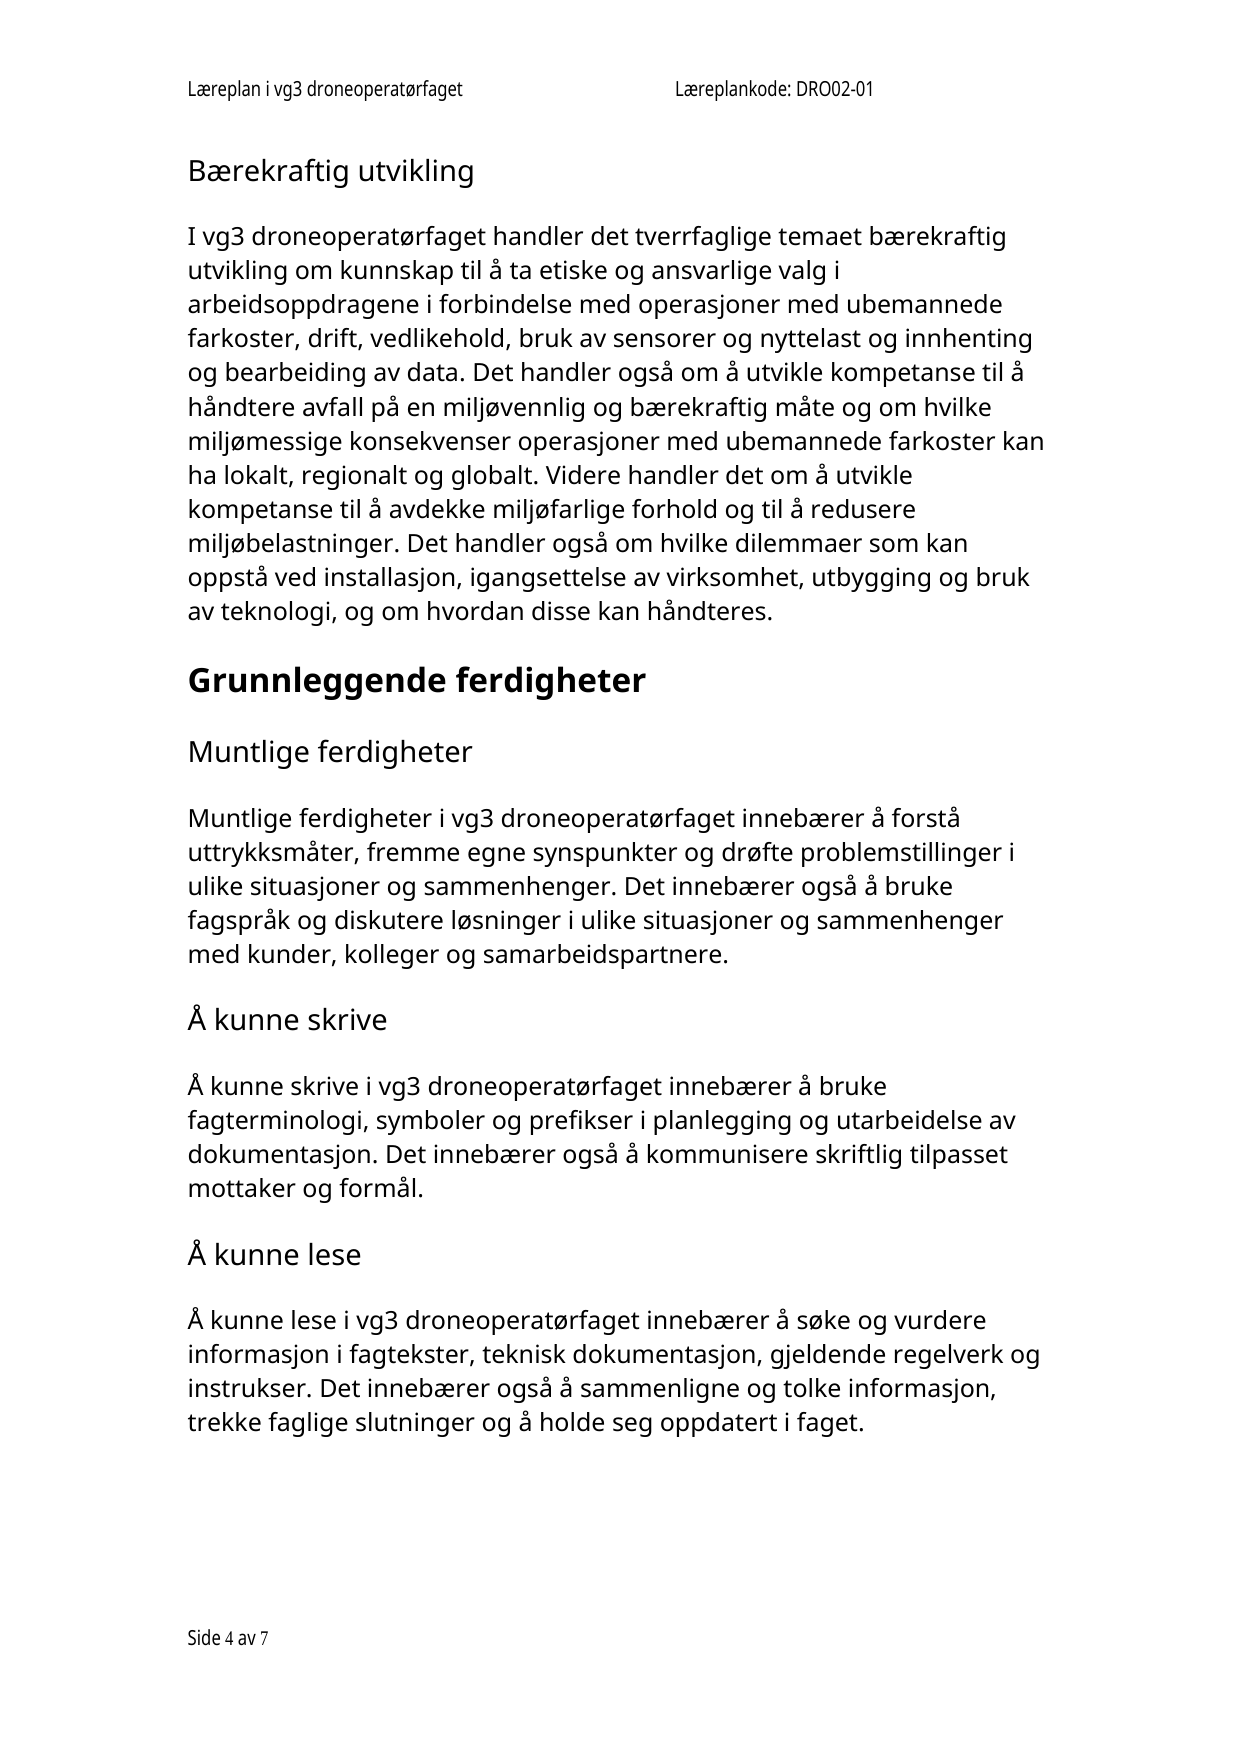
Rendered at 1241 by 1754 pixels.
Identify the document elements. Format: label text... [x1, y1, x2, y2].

subtitle Bærekraftig utvikling [187, 150, 1053, 190]
text Muntlige ferdigheter i vg3 droneoperatørfaget innebærer å forstå uttrykksmåter, fremme egne synspunkter og drøfte problemstillinger i ulike situasjoner og sammenhenger. Det innebærer også å bruke fagspråk og diskutere løsninger i ulike situasjoner og sammenhenger med kunder, kolleger og samarbeidspartnere. [187, 800, 1053, 971]
subtitle Å kunne skrive [187, 1000, 1053, 1039]
text Å kunne skrive i vg3 droneoperatørfaget innebærer å bruke fagterminologi, symboler og prefikser i planlegging og utarbeidelse av dokumentasjon. Det innebærer også å kommunisere skriftlig tilpasset mottaker og formål. [187, 1068, 1053, 1205]
text Å kunne lese i vg3 droneoperatørfaget innebærer å søke og vurdere informasjon i fagtekster, teknisk dokumentasjon, gjeldende regelverk og instrukser. Det innebærer også å sammenligne og tolke informasjon, trekke faglige slutninger og å holde seg oppdatert i faget. [187, 1303, 1053, 1439]
subtitle Grunnleggende ferdigheter [187, 657, 1053, 702]
text I vg3 droneoperatørfaget handler det tverrfaglige temaet bærekraftig utvikling om kunnskap til å ta etiske og ansvarlige valg i arbeidsoppdragene i forbindelse med operasjoner med ubemannede farkoster, drift, vedlikehold, bruk av sensorer og nyttelast og innhenting og bearbeiding av data. Det handler også om å utvikle kompetanse til å håndtere avfall på en miljøvennlig og bærekraftig måte og om hvilke miljømessige konsekvenser operasjoner med ubemannede farkoster kan ha lokalt, regionalt og globalt. Videre handler det om å utvikle kompetanse til å avdekke miljøfarlige forhold og til å redusere miljøbelastninger. Det handler også om hvilke dilemmaer som kan oppstå ved installasjon, igangsettelse av virksomhet, utbygging og bruk av teknologi, og om hvordan disse kan håndteres. [187, 219, 1053, 628]
subtitle Å kunne lese [187, 1234, 1053, 1274]
subtitle Muntlige ferdigheter [187, 731, 1053, 771]
